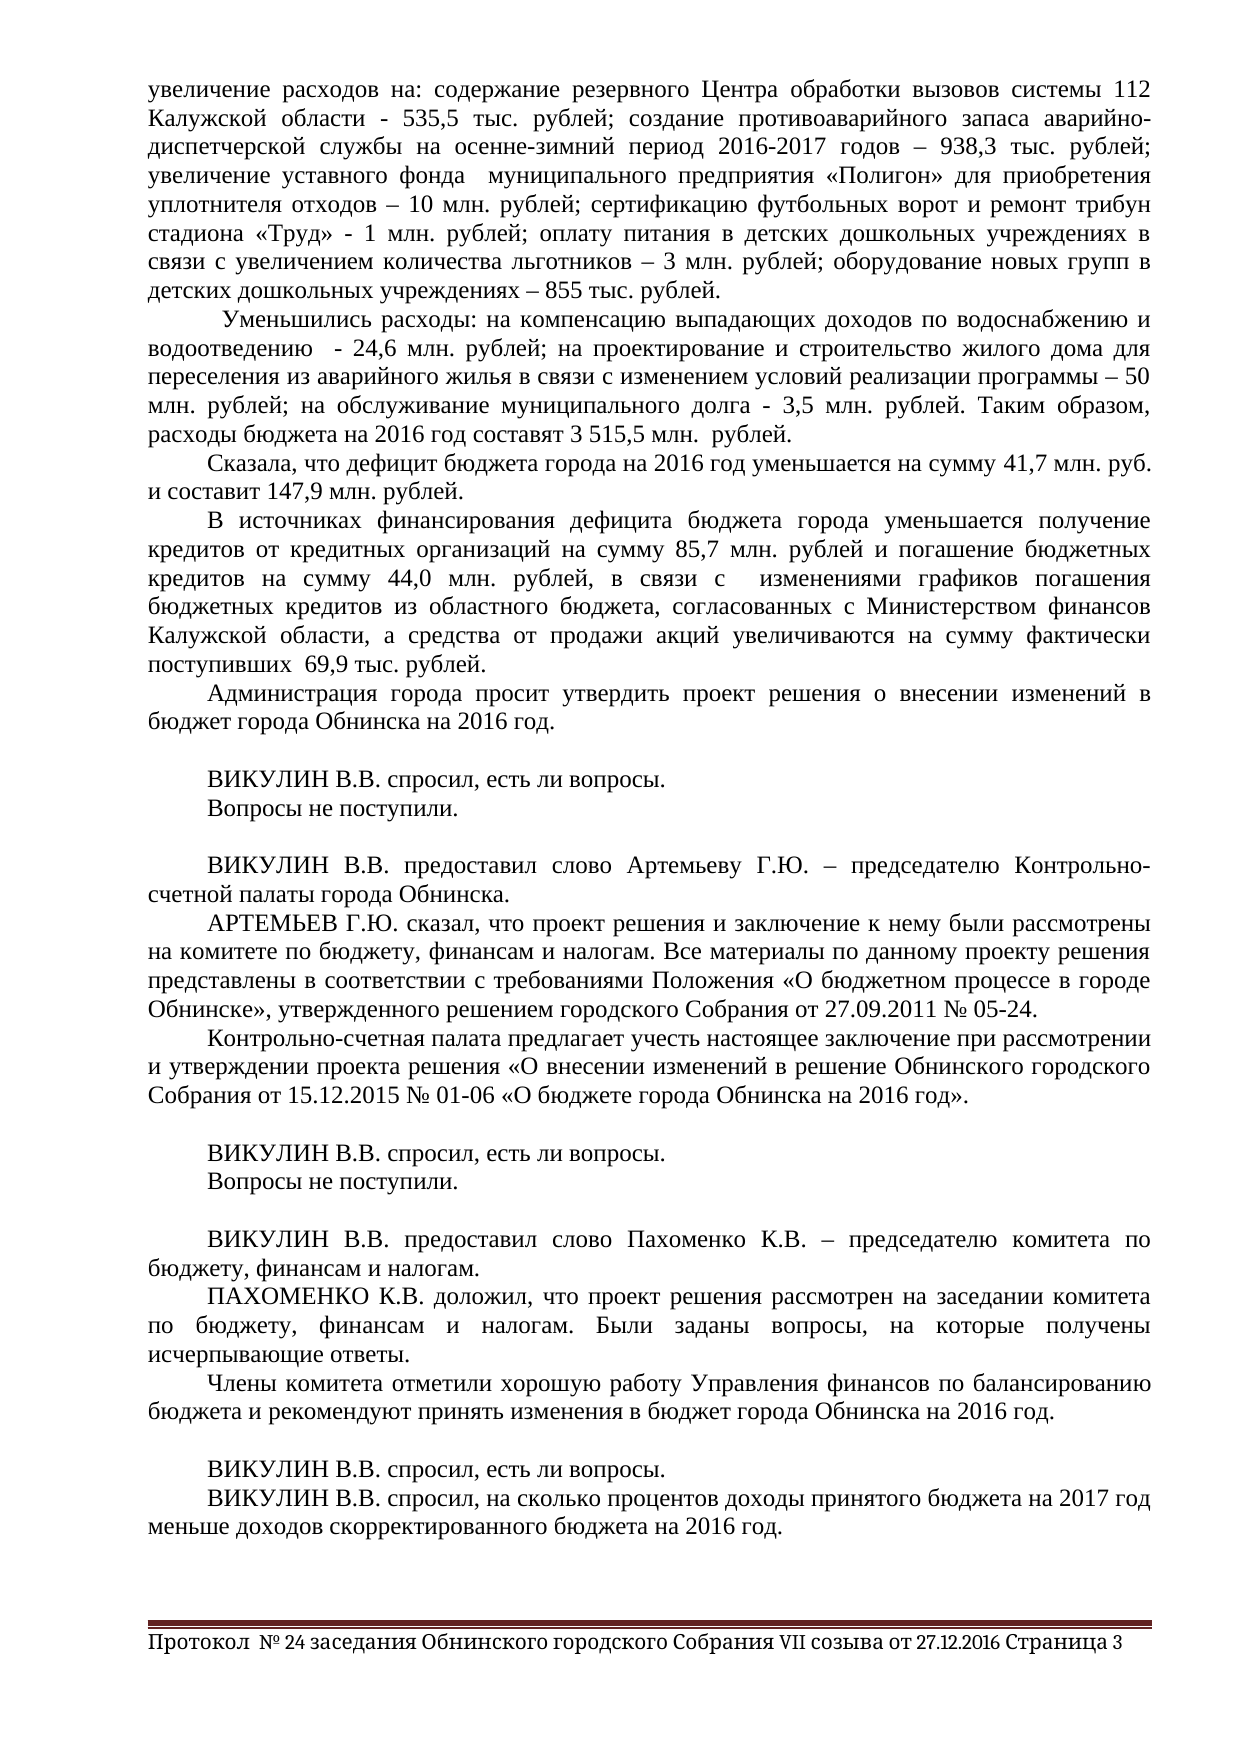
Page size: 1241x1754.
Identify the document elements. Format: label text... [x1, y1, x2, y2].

text АРТЕМЬЕВ Г.Ю. сказал, что проект решения и заключение к нему были рассмотрены на комитете по бюджету, финансам и налогам. Все материалы по данному проекту решения представлены в соответствии с требованиями Положения «О бюджетном процессе в городе Обнинске», утвержденного решением городского Собрания от 27.09.2011 № 05-24. [148, 908, 1152, 1023]
text В источниках финансирования дефицита бюджета города уменьшается получение кредитов от кредитных организаций на сумму 85,7 млн. рублей и погашение бюджетных кредитов на сумму 44,0 млн. рублей, в связи с изменениями графиков погашения бюджетных кредитов из областного бюджета, согласованных с Министерством финансов Калужской области, а средства от продажи акций увеличиваются на сумму фактически поступивших 69,9 тыс. рублей. [148, 505, 1152, 678]
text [148, 74, 1152, 304]
text Вопросы не поступили. [148, 1166, 1152, 1195]
text ПАХОМЕНКО К.В. доложил, что проект решения рассмотрен на заседании комитета по бюджету, финансам и налогам. Были заданы вопросы, на которые получены исчерпывающие ответы. [148, 1281, 1152, 1368]
text Члены комитета отметили хорошую работу Управления финансов по балансированию бюджета и рекомендуют принять изменения в бюджет города Обнинска на 2016 год. [148, 1368, 1152, 1425]
text ВИКУЛИН В.В. предоставил слово Артемьеву Г.Ю. – председателю Контрольно-счетной палаты города Обнинска. [148, 850, 1152, 908]
text Уменьшились расходы: на компенсацию выпадающих доходов по водоснабжению и водоотведению - 24,6 млн. рублей; на проектирование и строительство жилого дома для переселения из аварийного жилья в связи с изменением условий реализации программы – 50 млн. рублей; на обслуживание муниципального долга - 3,5 млн. рублей. Таким образом, расходы бюджета на 2016 год составят 3 515,5 млн. рублей. [148, 304, 1152, 448]
text Сказала, что дефицит бюджета города на 2016 год уменьшается на сумму 41,7 млн. руб. и составит 147,9 млн. рублей. [148, 448, 1152, 505]
text ВИКУЛИН В.В. предоставил слово Пахоменко К.В. – председателю комитета по бюджету, финансам и налогам. [148, 1224, 1152, 1281]
text Администрация города просит утвердить проект решения о внесении изменений в бюджет города Обнинска на 2016 год. [148, 678, 1152, 735]
text ВИКУЛИН В.В. спросил, есть ли вопросы. [148, 1138, 1152, 1166]
text Контрольно-счетная палата предлагает учесть настоящее заключение при рассмотрении и утверждении проекта решения «О внесении изменений в решение Обнинского городского Собрания от 15.12.2015 № 01-06 «О бюджете города Обнинска на 2016 год». [148, 1023, 1152, 1109]
text ВИКУЛИН В.В. спросил, на сколько процентов доходы принятого бюджета на 2017 год меньше доходов скорректированного бюджета на 2016 год. [148, 1483, 1152, 1540]
text ВИКУЛИН В.В. спросил, есть ли вопросы. [148, 764, 1152, 793]
text Вопросы не поступили. [148, 793, 1152, 821]
text ВИКУЛИН В.В. спросил, есть ли вопросы. [148, 1454, 1152, 1483]
